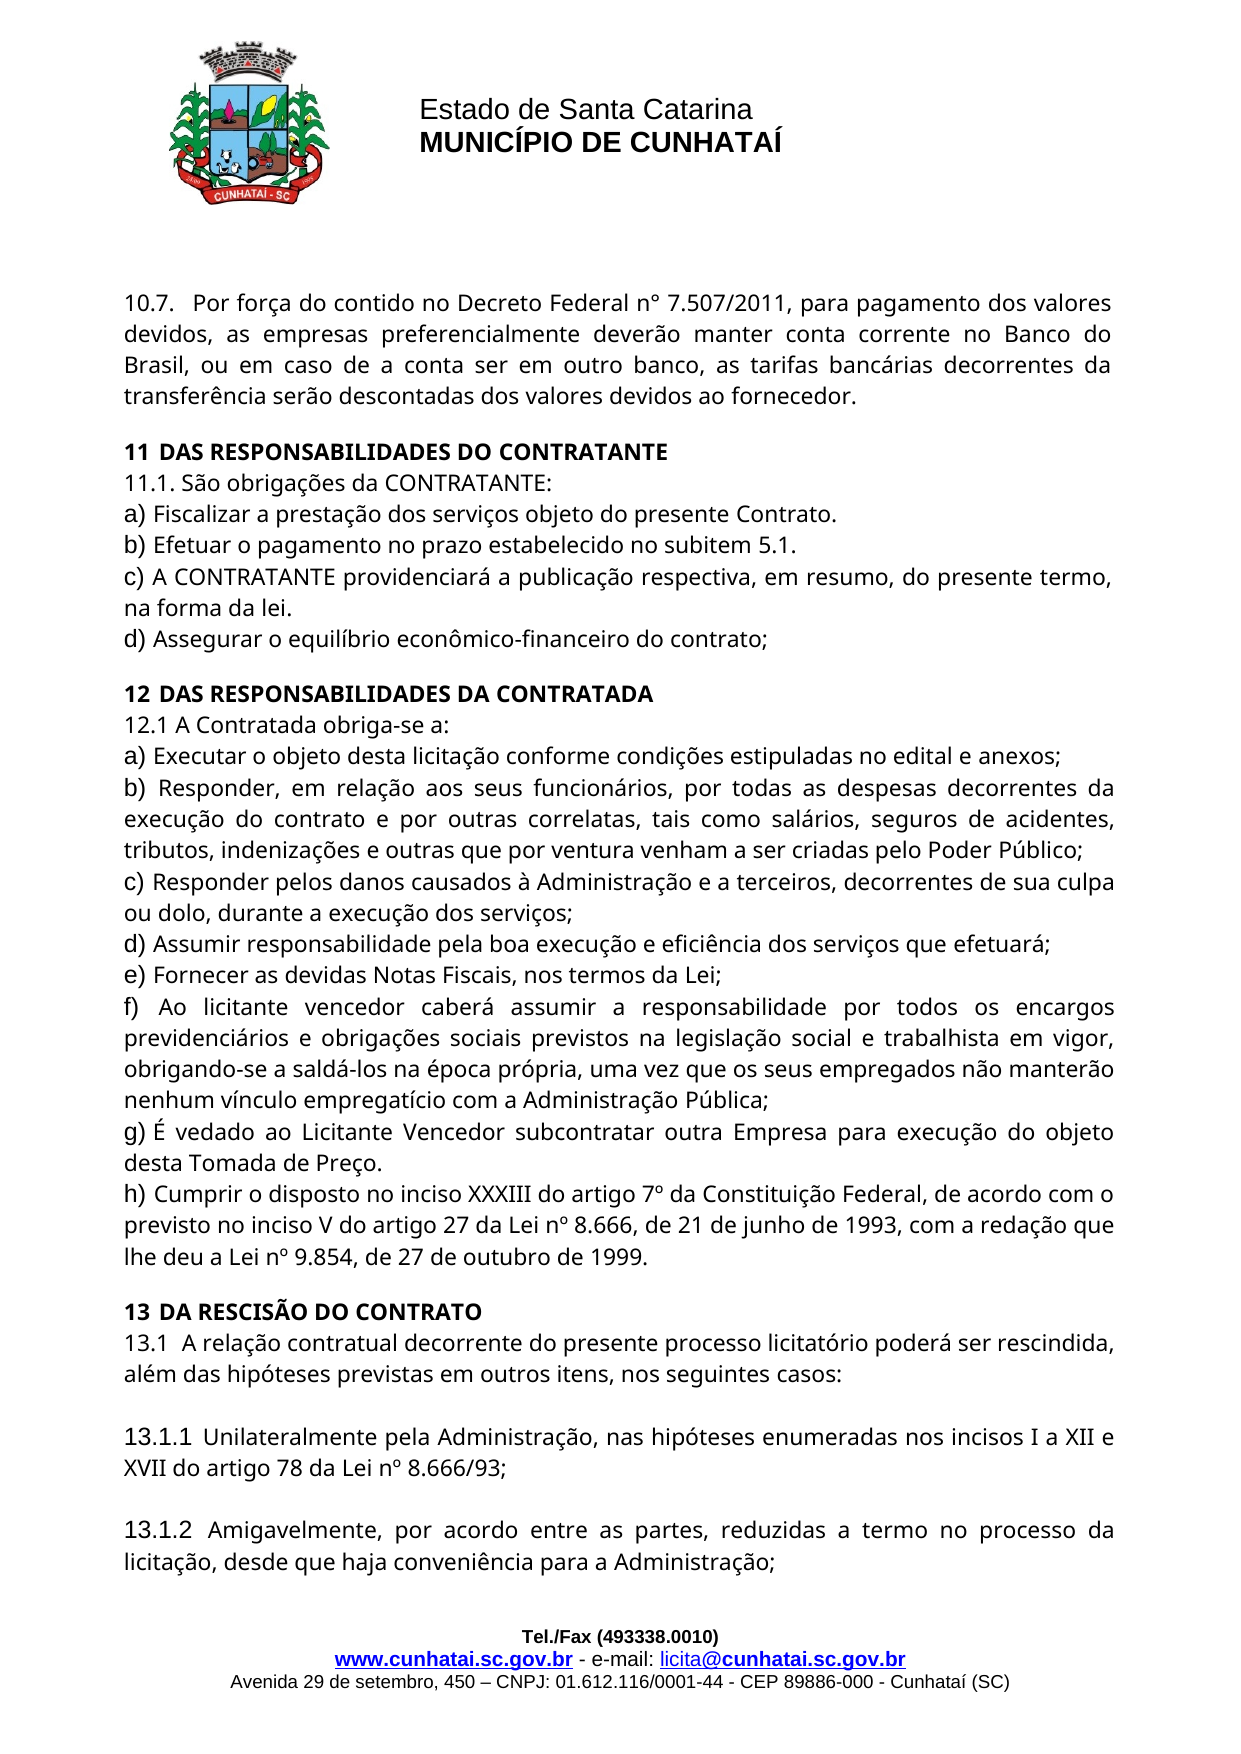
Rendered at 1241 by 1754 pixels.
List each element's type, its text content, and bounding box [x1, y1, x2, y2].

subtitle DA RESCISÃO DO CONTRATO [124, 1296, 1128, 1327]
text 11.1. São obrigações da CONTRATANTE: [124, 467, 1128, 498]
list Assegurar o equilíbrio econômico-financeiro do contrato; [124, 623, 1128, 654]
list Responder pelos danos causados à Administração e a terceiros, decorrentes de sua culpa ou dolo, durante a execução dos serviços; [124, 865, 1116, 928]
list Ao licitante vencedor caberá assumir a responsabilidade por todos os encargos previdenciários e obrigações sociais previstos na legislação social e trabalhista em vigor, obrigando-se a saldá-los na época própria, uma vez que os seus empregados não manterão nenhum vínculo empregatício com a Administração Pública; [124, 990, 1116, 1115]
list Cumprir o disposto no inciso XXXIII do artigo 7º da Constituição Federal, de acordo com o previsto no inciso V do artigo 27 da Lei nº 8.666, de 21 de junho de 1993, com a redação que lhe deu a Lei nº 9.854, de 27 de outubro de 1999. [124, 1178, 1116, 1272]
list DAS RESPONSABILIDADES DO CONTRATANTE [124, 435, 1128, 467]
list É vedado ao Licitante Vencedor subcontratar outra Empresa para execução do objeto desta Tomada de Preço. [124, 1115, 1116, 1178]
list Fornecer as devidas Notas Fiscais, nos termos da Lei; [124, 959, 1128, 990]
subtitle DAS RESPONSABILIDADES DA CONTRATADA [124, 678, 1128, 709]
list Assumir responsabilidade pela boa execução e eficiência dos serviços que efetuará; [124, 928, 1128, 959]
list Efetuar o pagamento no prazo estabelecido no subitem 5.1. [124, 529, 1128, 560]
subtitle Por força do contido no Decreto Federal n° 7.507/2011, para pagamento dos valores devidos, as empresas preferencialmente deverão manter conta corrente no Banco do Brasil, ou em caso de a conta ser em outro banco, as tarifas bancárias decorrentes da transferência serão descontadas dos valores devidos ao fornecedor. [124, 286, 1113, 411]
list A CONTRATANTE providenciará a publicação respectiva, em resumo, do presente termo, na forma da lei. [124, 560, 1113, 623]
text 12.1 A Contratada obriga-se a: [124, 709, 1128, 740]
picture [168, 41, 330, 205]
list Executar o objeto desta licitação conforme condições estipuladas no edital e anexos; [124, 740, 1128, 772]
list Amigavelmente, por acordo entre as partes, reduzidas a termo no processo da licitação, desde que haja conveniência para a Administração; [124, 1514, 1116, 1577]
list Responder, em relação aos seus funcionários, por todas as despesas decorrentes da execução do contrato e por outras correlatas, tais como salários, seguros de acidentes, tributos, indenizações e outras que por ventura venham a ser criadas pelo Poder Público; [124, 772, 1116, 865]
list A relação contratual decorrente do presente processo licitatório poderá ser rescindida, além das hipóteses previstas em outros itens, nos seguintes casos: [124, 1327, 1116, 1389]
list Fiscalizar a prestação dos serviços objeto do presente Contrato. [124, 498, 1128, 529]
list Unilateralmente pela Administração, nas hipóteses enumeradas nos incisos I a XII e XVII do artigo 78 da Lei nº 8.666/93; [124, 1421, 1116, 1483]
